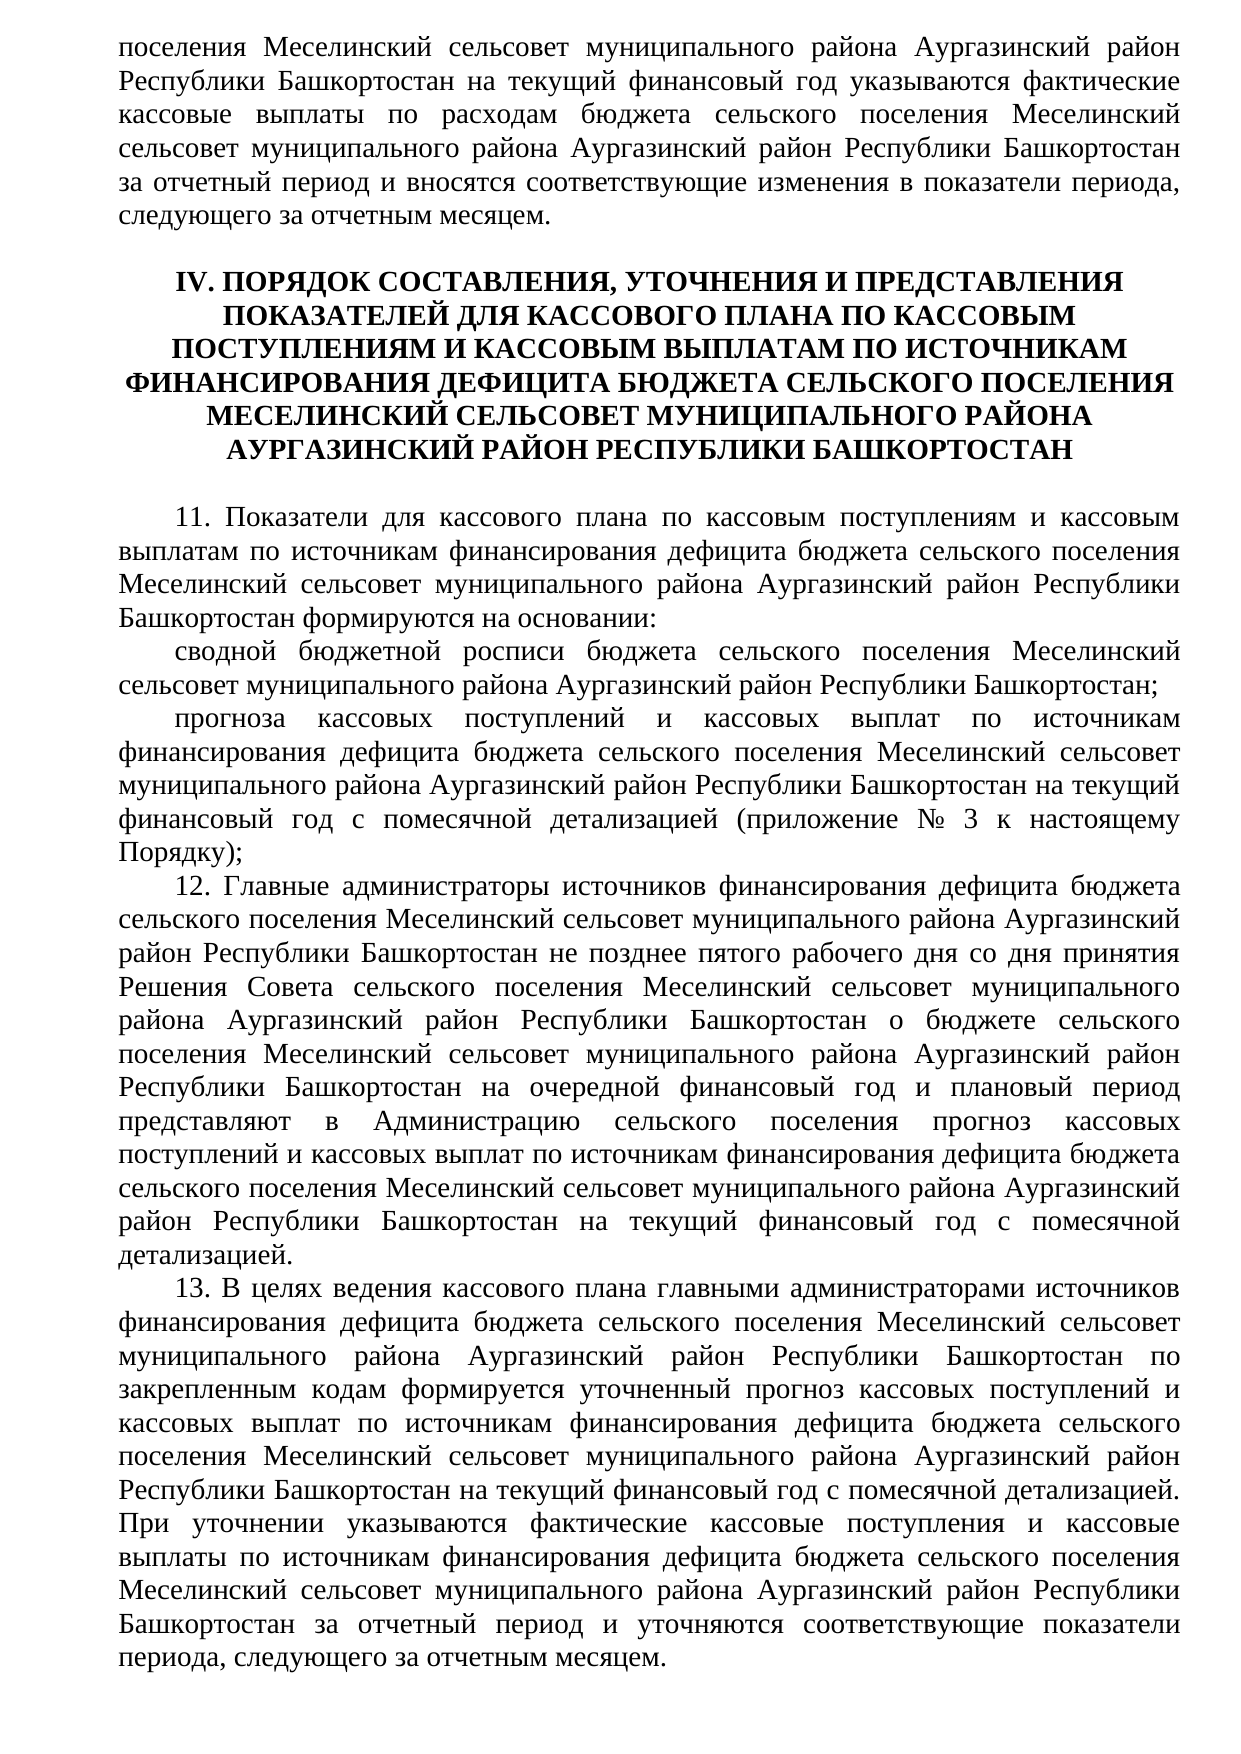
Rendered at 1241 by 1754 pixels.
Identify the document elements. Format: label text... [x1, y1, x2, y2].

text 13. В целях ведения кассового плана главными администраторами источников финансирования дефицита бюджета сельского поселения Меселинский сельсовет муниципального района Аургазинский район Республики Башкортостан по закрепленным кодам формируется уточненный прогноз кассовых поступлений и кассовых выплат по источникам финансирования дефицита бюджета сельского поселения Меселинский сельсовет муниципального района Аургазинский район Республики Башкортостан на текущий финансовый год с помесячной детализацией. При уточнении указываются фактические кассовые поступления и кассовые выплаты по источникам финансирования дефицита бюджета сельского поселения Меселинский сельсовет муниципального района Аургазинский район Республики Башкортостан за отчетный период и уточняются соответствующие показатели периода, следующего за отчетным месяцем. [118, 1271, 1181, 1673]
text прогноза кассовых поступлений и кассовых выплат по источникам финансирования дефицита бюджета сельского поселения Меселинский сельсовет муниципального района Аургазинский район Республики Башкортостан на текущий финансовый год с помесячной детализацией (приложение № 3 к настоящему Порядку); [118, 700, 1181, 868]
text 12. Главные администраторы источников финансирования дефицита бюджета сельского поселения Меселинский сельсовет муниципального района Аургазинский район Республики Башкортостан не позднее пятого рабочего дня со дня принятия Решения Совета сельского поселения Меселинский сельсовет муниципального района Аургазинский район Республики Башкортостан о бюджете сельского поселения Меселинский сельсовет муниципального района Аургазинский район Республики Башкортостан на очередной финансовый год и плановый период представляют в Администрацию сельского поселения прогноз кассовых поступлений и кассовых выплат по источникам финансирования дефицита бюджета сельского поселения Меселинский сельсовет муниципального района Аургазинский район Республики Башкортостан на текущий финансовый год с помесячной детализацией. [118, 868, 1181, 1271]
title ПОКАЗАТЕЛЕЙ ДЛЯ КАССОВОГО ПЛАНА ПО КАССОВЫМ ПОСТУПЛЕНИЯМ И КАССОВЫМ ВЫПЛАТАМ ПО ИСТОЧНИКАМ ФИНАНСИРОВАНИЯ ДЕФИЦИТА БЮДЖЕТА СЕЛЬСКОГО ПОСЕЛЕНИЯ МЕСЕЛИНСКИЙ СЕЛЬСОВЕТ МУНИЦИПАЛЬНОГО РАЙОНА АУРГАЗИНСКИЙ РАЙОН РЕСПУБЛИКИ БАШКОРТОСТАН [118, 298, 1181, 466]
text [118, 29, 1181, 231]
text 11. Показатели для кассового плана по кассовым поступлениям и кассовым выплатам по источникам финансирования дефицита бюджета сельского поселения Меселинский сельсовет муниципального района Аургазинский район Республики Башкортостан формируются на основании: [118, 499, 1181, 633]
text сводной бюджетной росписи бюджета сельского поселения Меселинский сельсовет муниципального района Аургазинский район Республики Башкортостан; [118, 633, 1181, 700]
title IV. ПОРЯДОК СОСТАВЛЕНИЯ, УТОЧНЕНИЯ И ПРЕДСТАВЛЕНИЯ [118, 264, 1181, 298]
